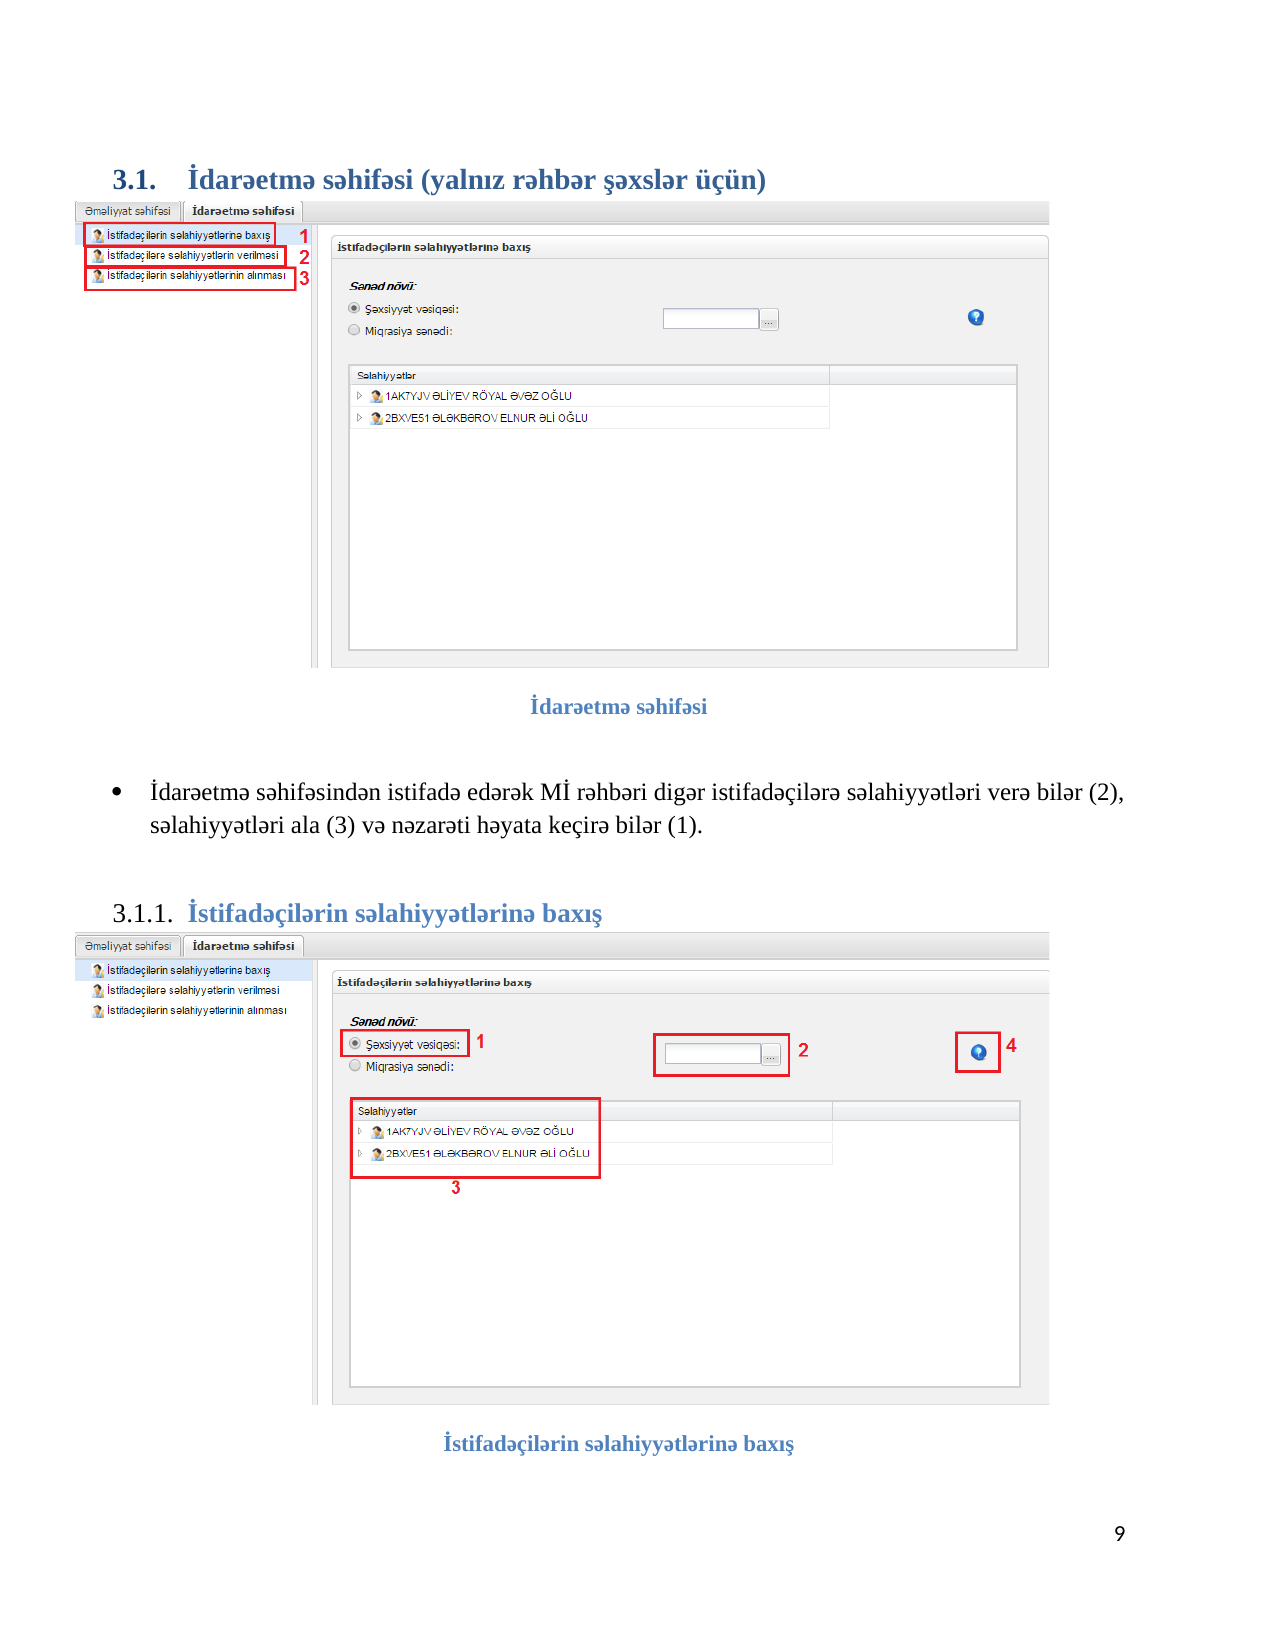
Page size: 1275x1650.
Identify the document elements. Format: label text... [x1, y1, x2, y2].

subtitle İdarəetmə səhifəsi (yalnız rəhbər şəxslər üçün) [112, 162, 1125, 196]
subtitle İstifadəçilərin səlahiyyətlərinə baxış [112, 1430, 1125, 1456]
picture [75, 932, 1050, 1405]
picture [75, 201, 1050, 668]
list İdarəetmə səhifəsindən istifadə edərək Mİ rəhbəri digər istifadəçilərə səlahiyyətləri verə bilər (2), səlahiyyətləri ala (3) və nəzarəti həyata keçirə bilər (1). [112, 777, 1125, 839]
subtitle İdarəetmə səhifəsi [112, 693, 1125, 719]
subtitle İstifadəçilərin səlahiyyətlərinə baxış [112, 897, 1125, 928]
